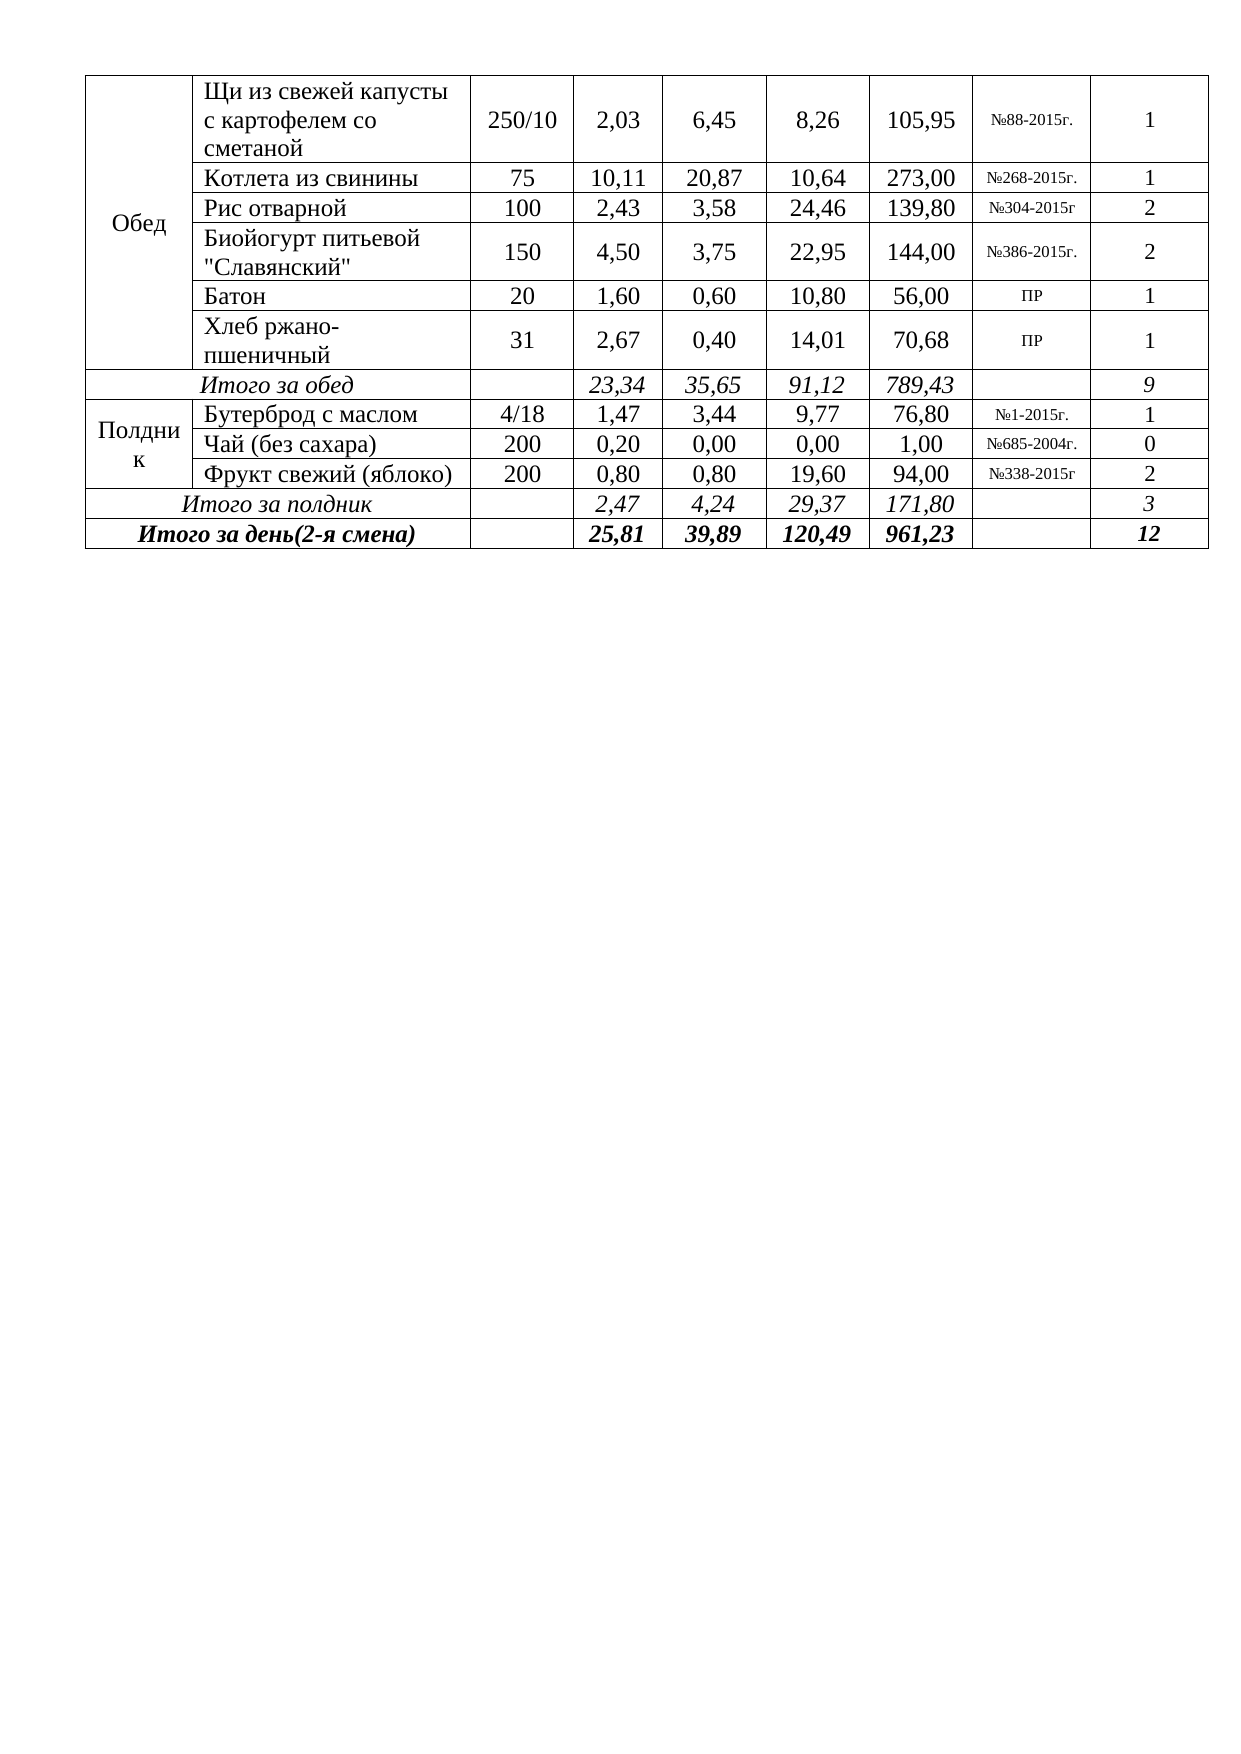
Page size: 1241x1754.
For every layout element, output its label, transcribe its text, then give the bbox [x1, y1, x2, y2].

table_cell 56,00 [870, 281, 972, 310]
table_cell 0,20 [574, 429, 662, 458]
table_cell 0,80 [574, 459, 662, 488]
table_cell 12 [1091, 519, 1208, 547]
table_cell 25,81 [574, 519, 662, 547]
table_cell №268-2015г. [973, 163, 1090, 192]
table_cell 200 [471, 429, 573, 458]
table_cell 20 [471, 281, 573, 310]
table_cell 10,64 [767, 163, 869, 192]
table_cell [973, 519, 1090, 547]
table_header 8,26 [767, 76, 869, 162]
table_header 2,03 [574, 76, 662, 162]
table_cell [471, 370, 573, 398]
table_header Щи из свежей капусты с картофелем со сметаной [193, 76, 470, 162]
table_cell 31 [471, 311, 573, 369]
table_cell 2 [1091, 459, 1208, 488]
table_cell 76,80 [870, 400, 972, 428]
table_cell [973, 489, 1090, 518]
table_cell 2 [1091, 223, 1208, 280]
table_cell 91,12 [767, 370, 869, 398]
table_cell 1 [1091, 281, 1208, 310]
table_cell 39,89 [663, 519, 766, 547]
table_cell [973, 370, 1090, 398]
table_cell ПР [973, 311, 1090, 369]
table_cell Рис отварной [193, 193, 470, 222]
table_cell 35,65 [663, 370, 766, 398]
table_cell Итого за день(2-я смена) [86, 519, 470, 547]
table_cell 0 [1091, 429, 1208, 458]
table_cell 273,00 [870, 163, 972, 192]
table_cell 2 [1091, 193, 1208, 222]
table_cell 19,60 [767, 459, 869, 488]
table_header 250/10 [471, 76, 573, 162]
table_cell 24,46 [767, 193, 869, 222]
table_cell 200 [471, 459, 573, 488]
table_cell 1 [1091, 400, 1208, 428]
table_cell 9,77 [767, 400, 869, 428]
table_cell 2,67 [574, 311, 662, 369]
table_cell 14,01 [767, 311, 869, 369]
table_cell 1,47 [574, 400, 662, 428]
table_cell Чай (без сахара) [193, 429, 470, 458]
table_cell [471, 489, 573, 518]
table_cell 1,60 [574, 281, 662, 310]
table_cell 2,43 [574, 193, 662, 222]
table_cell 4/18 [471, 400, 573, 428]
table_cell 23,34 [574, 370, 662, 398]
table_cell 10,80 [767, 281, 869, 310]
table_cell 144,00 [870, 223, 972, 280]
table_cell 789,43 [870, 370, 972, 398]
table_cell 10,11 [574, 163, 662, 192]
table_cell 4,24 [663, 489, 766, 518]
table_cell 150 [471, 223, 573, 280]
table_cell №1-2015г. [973, 400, 1090, 428]
table_cell 0,40 [663, 311, 766, 369]
table_cell 961,23 [870, 519, 972, 547]
table_header №88-2015г. [973, 76, 1090, 162]
table_cell 0,00 [767, 429, 869, 458]
table_cell Биойогурт питьевой "Славянский" [193, 223, 470, 280]
table_cell 139,80 [870, 193, 972, 222]
table_cell №304-2015г [973, 193, 1090, 222]
table_cell 171,80 [870, 489, 972, 518]
table_cell 94,00 [870, 459, 972, 488]
table_cell 0,00 [663, 429, 766, 458]
table_cell 2,47 [574, 489, 662, 518]
table_cell 3 [1091, 489, 1208, 518]
table_cell 4,50 [574, 223, 662, 280]
table_cell 3,75 [663, 223, 766, 280]
table_cell №386-2015г. [973, 223, 1090, 280]
table_cell 29,37 [767, 489, 869, 518]
table_cell 75 [471, 163, 573, 192]
table_cell Бутерброд с маслом [193, 400, 470, 428]
table_cell ПР [973, 281, 1090, 310]
table_cell Итого за полдник [86, 489, 470, 518]
table_cell 0,80 [663, 459, 766, 488]
table_cell Полдник [86, 400, 192, 488]
table_cell 9 [1091, 370, 1208, 398]
table_cell №685-2004г. [973, 429, 1090, 458]
table_cell Итого за обед [86, 370, 470, 398]
table_cell 120,49 [767, 519, 869, 547]
table_cell 1 [1091, 163, 1208, 192]
table_cell Фрукт свежий (яблоко) [193, 459, 470, 488]
table_cell 1,00 [870, 429, 972, 458]
table_cell 22,95 [767, 223, 869, 280]
table_cell 100 [471, 193, 573, 222]
table_cell Хлеб ржано-пшеничный [193, 311, 470, 369]
table_cell 3,44 [663, 400, 766, 428]
table_cell Котлета из свинины [193, 163, 470, 192]
table_cell 0,60 [663, 281, 766, 310]
table_cell 20,87 [663, 163, 766, 192]
table_cell 1 [1091, 311, 1208, 369]
table_header Обед [86, 76, 192, 369]
table_header 6,45 [663, 76, 766, 162]
table_header 1 [1091, 76, 1208, 162]
table_cell Батон [193, 281, 470, 310]
table_cell №338-2015г [973, 459, 1090, 488]
table_header 105,95 [870, 76, 972, 162]
table_cell 3,58 [663, 193, 766, 222]
table_cell [471, 519, 573, 547]
table_cell 70,68 [870, 311, 972, 369]
